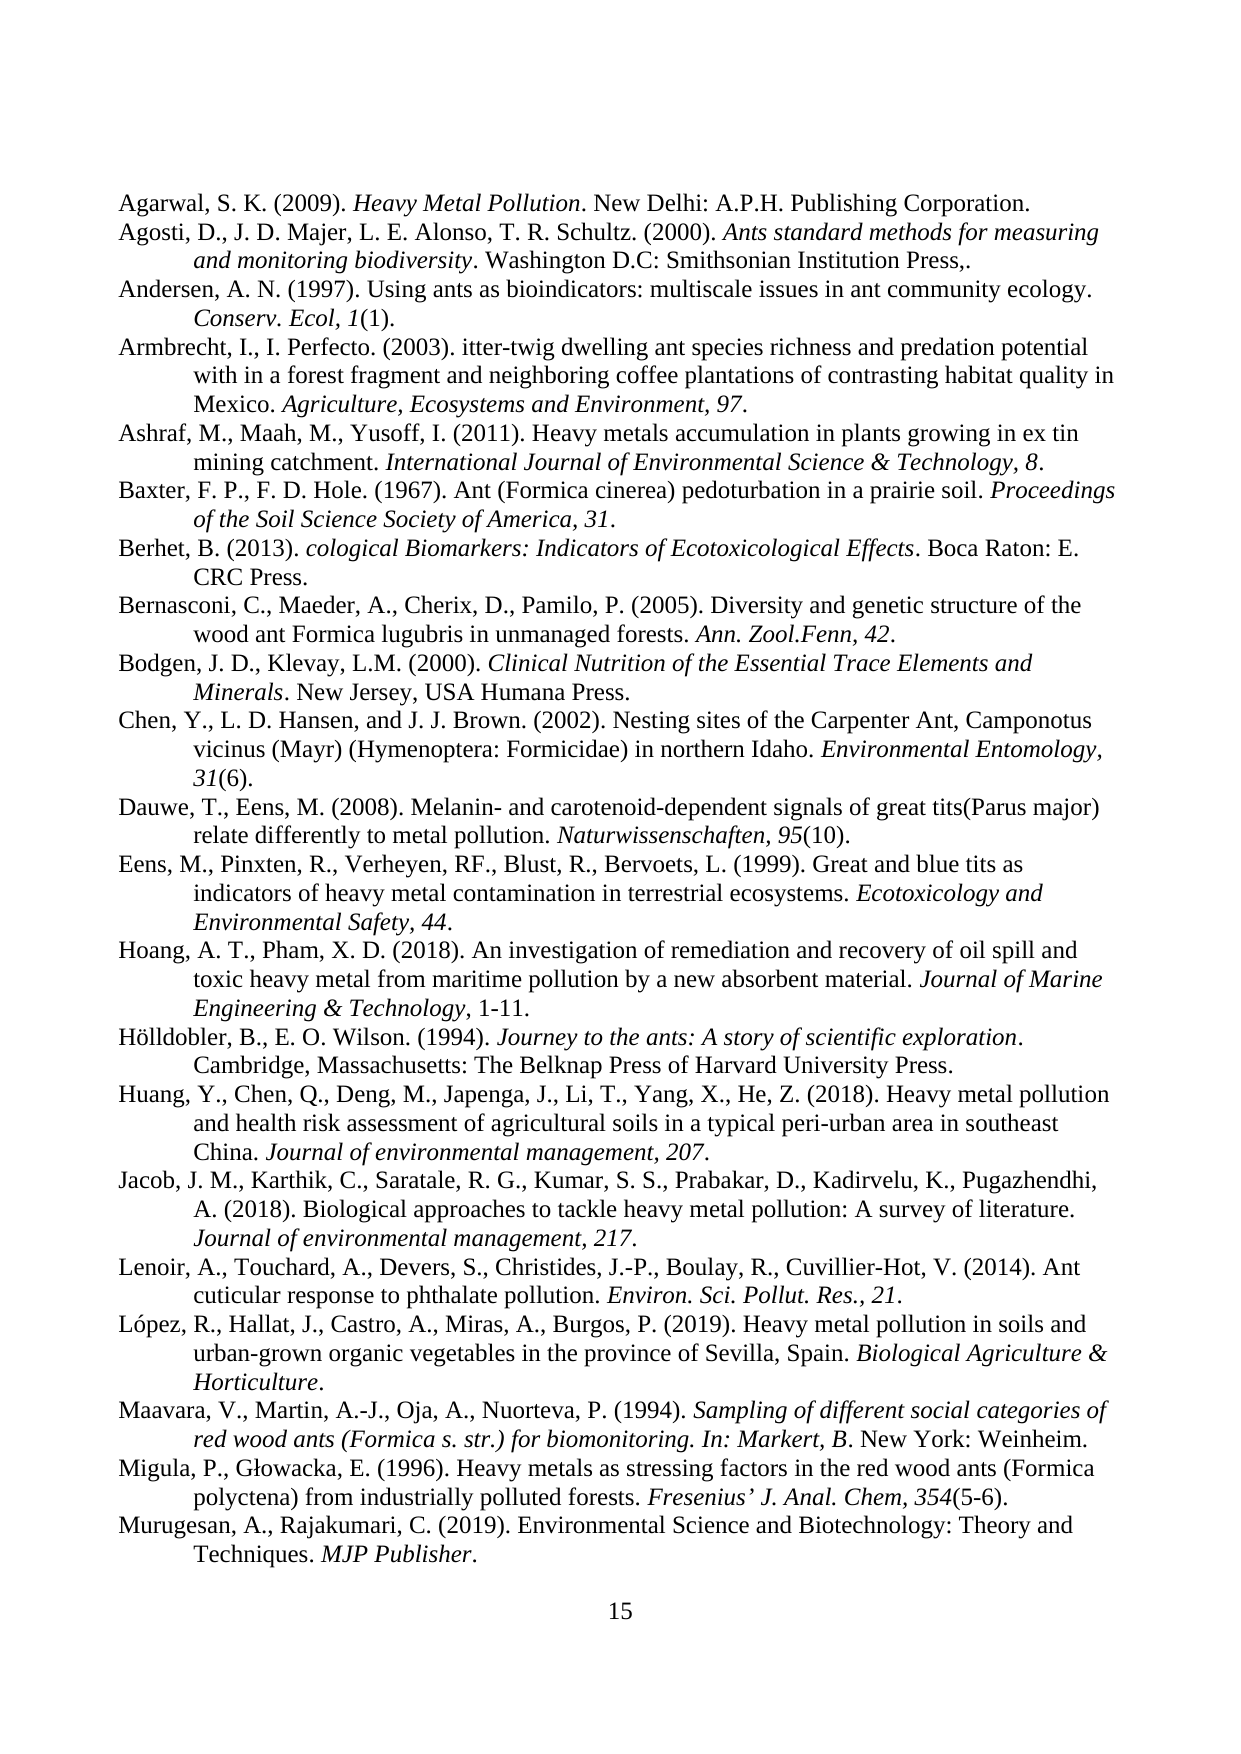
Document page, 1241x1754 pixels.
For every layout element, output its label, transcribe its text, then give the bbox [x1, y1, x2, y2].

text Jacob, J. M., Karthik, C., Saratale, R. G., Kumar, S. S., Prabakar, D., Kadirvelu, K., Pugazhendhi, A. (2018). Biological approaches to tackle heavy metal pollution: A survey of literature. Journal of environmental management, 217. [118, 1165, 1122, 1252]
text López, R., Hallat, J., Castro, A., Miras, A., Burgos, P. (2019). Heavy metal pollution in soils and urban-grown organic vegetables in the province of Sevilla, Spain. Biological Agriculture & Horticulture. [118, 1309, 1122, 1395]
text Lenoir, A., Touchard, A., Devers, S., Christides, J.-P., Boulay, R., Cuvillier-Hot, V. (2014). Ant cuticular response to phthalate pollution. Environ. Sci. Pollut. Res., 21. [118, 1252, 1122, 1309]
text Armbrecht, I., I. Perfecto. (2003). itter-twig dwelling ant species richness and predation potential with in a forest fragment and neighboring coffee plantations of contrasting habitat quality in Mexico. Agriculture, Ecosystems and Environment, 97. [118, 332, 1122, 418]
text Bodgen, J. D., Klevay, L.M. (2000). Clinical Nutrition of the Essential Trace Elements and Minerals. New Jersey, USA Humana Press. [118, 648, 1122, 705]
text Maavara, V., Martin, A.-J., Oja, A., Nuorteva, P. (1994). Sampling of different social categories of red wood ants (Formica s. str.) for biomonitoring. In: Markert, B. New York: Weinheim. [118, 1395, 1122, 1453]
text Agosti, D., J. D. Majer, L. E. Alonso, T. R. Schultz. (2000). Ants standard methods for measuring and monitoring biodiversity. Washington D.C: Smithsonian Institution Press,. [118, 217, 1122, 274]
text Eens, M., Pinxten, R., Verheyen, RF., Blust, R., Bervoets, L. (1999). Great and blue tits as indicators of heavy metal contamination in terrestrial ecosystems. Ecotoxicology and Environmental Safety, 44. [118, 849, 1122, 935]
text Migula, P., Głowacka, E. (1996). Heavy metals as stressing factors in the red wood ants (Formica polyctena) from industrially polluted forests. Fresenius’ J. Anal. Chem, 354(5-6). [118, 1453, 1122, 1510]
text Baxter, F. P., F. D. Hole. (1967). Ant (Formica cinerea) pedoturbation in a prairie soil. Proceedings of the Soil Science Society of America, 31. [118, 475, 1122, 533]
text Dauwe, T., Eens, M. (2008). Melanin- and carotenoid-dependent signals of great tits(Parus major) relate differently to metal pollution. Naturwissenschaften, 95(10). [118, 792, 1122, 849]
text Agarwal, S. K. (2009). Heavy Metal Pollution. New Delhi: A.P.H. Publishing Corporation. [118, 188, 1122, 217]
text Andersen, A. N. (1997). Using ants as bioindicators: multiscale issues in ant community ecology. Conserv. Ecol, 1(1). [118, 274, 1122, 332]
text Ashraf, M., Maah, M., Yusoff, I. (2011). Heavy metals accumulation in plants growing in ex tin mining catchment. International Journal of Environmental Science & Technology, 8. [118, 418, 1122, 475]
text Hölldobler, B., E. O. Wilson. (1994). Journey to the ants: A story of scientific exploration. Cambridge, Massachusetts: The Belknap Press of Harvard University Press. [118, 1022, 1122, 1079]
text Hoang, A. T., Pham, X. D. (2018). An investigation of remediation and recovery of oil spill and toxic heavy metal from maritime pollution by a new absorbent material. Journal of Marine Engineering & Technology, 1-11. [118, 935, 1122, 1022]
text Chen, Y., L. D. Hansen, and J. J. Brown. (2002). Nesting sites of the Carpenter Ant, Camponotus vicinus (Mayr) (Hymenoptera: Formicidae) in northern Idaho. Environmental Entomology, 31(6). [118, 705, 1122, 792]
text Berhet, B. (2013). cological Biomarkers: Indicators of Ecotoxicological Effects. Boca Raton: E. CRC Press. [118, 533, 1122, 590]
text Huang, Y., Chen, Q., Deng, M., Japenga, J., Li, T., Yang, X., He, Z. (2018). Heavy metal pollution and health risk assessment of agricultural soils in a typical peri-urban area in southeast China. Journal of environmental management, 207. [118, 1079, 1122, 1165]
text Murugesan, A., Rajakumari, C. (2019). Environmental Science and Biotechnology: Theory and Techniques. MJP Publisher. [118, 1510, 1122, 1568]
text Bernasconi, C., Maeder, A., Cherix, D., Pamilo, P. (2005). Diversity and genetic structure of the wood ant Formica lugubris in unmanaged forests. Ann. Zool.Fenn, 42. [118, 590, 1122, 648]
